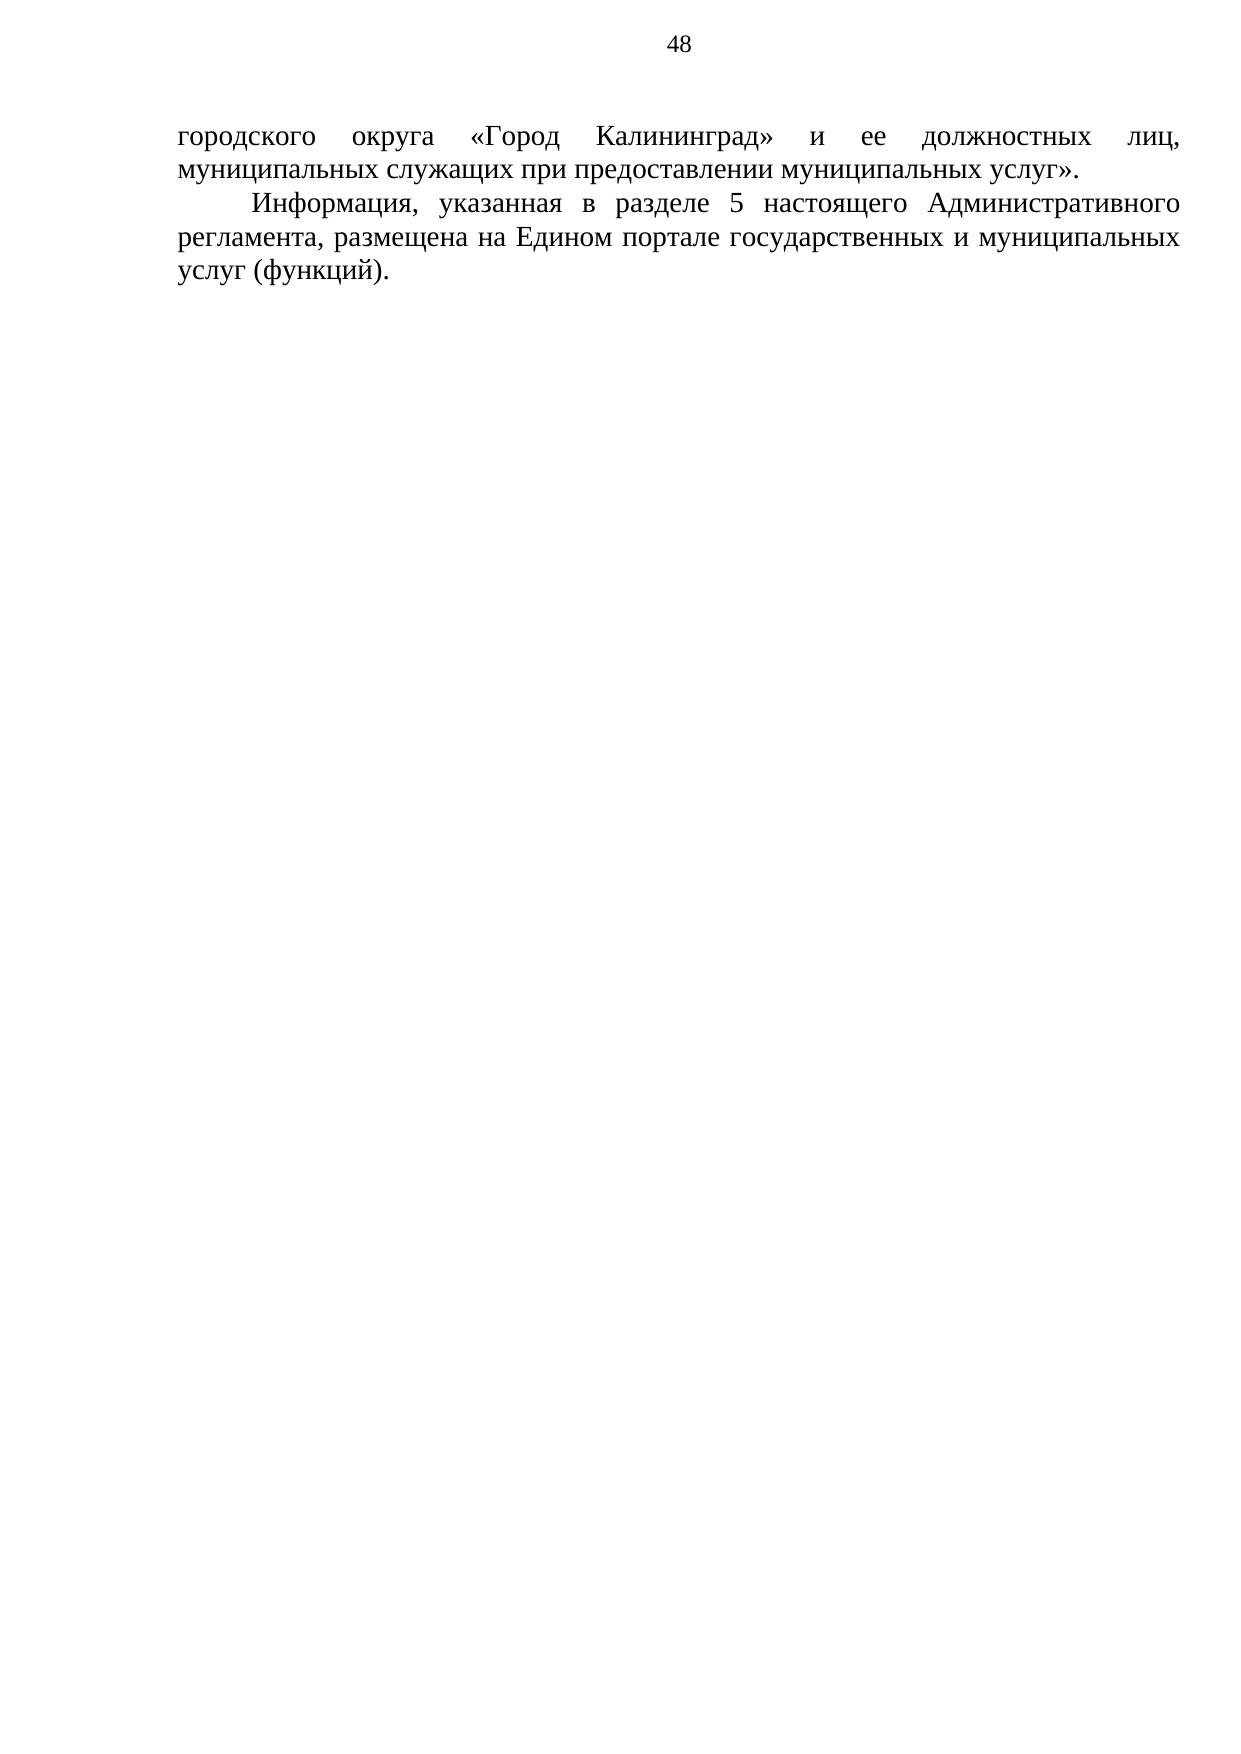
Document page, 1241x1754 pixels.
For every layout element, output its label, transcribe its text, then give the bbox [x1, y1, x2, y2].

text Информация, указанная в разделе 5 настоящего Административного регламента, размещена на Едином портале государственных и муниципальных услуг (функций). [177, 185, 1181, 286]
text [177, 118, 1181, 185]
